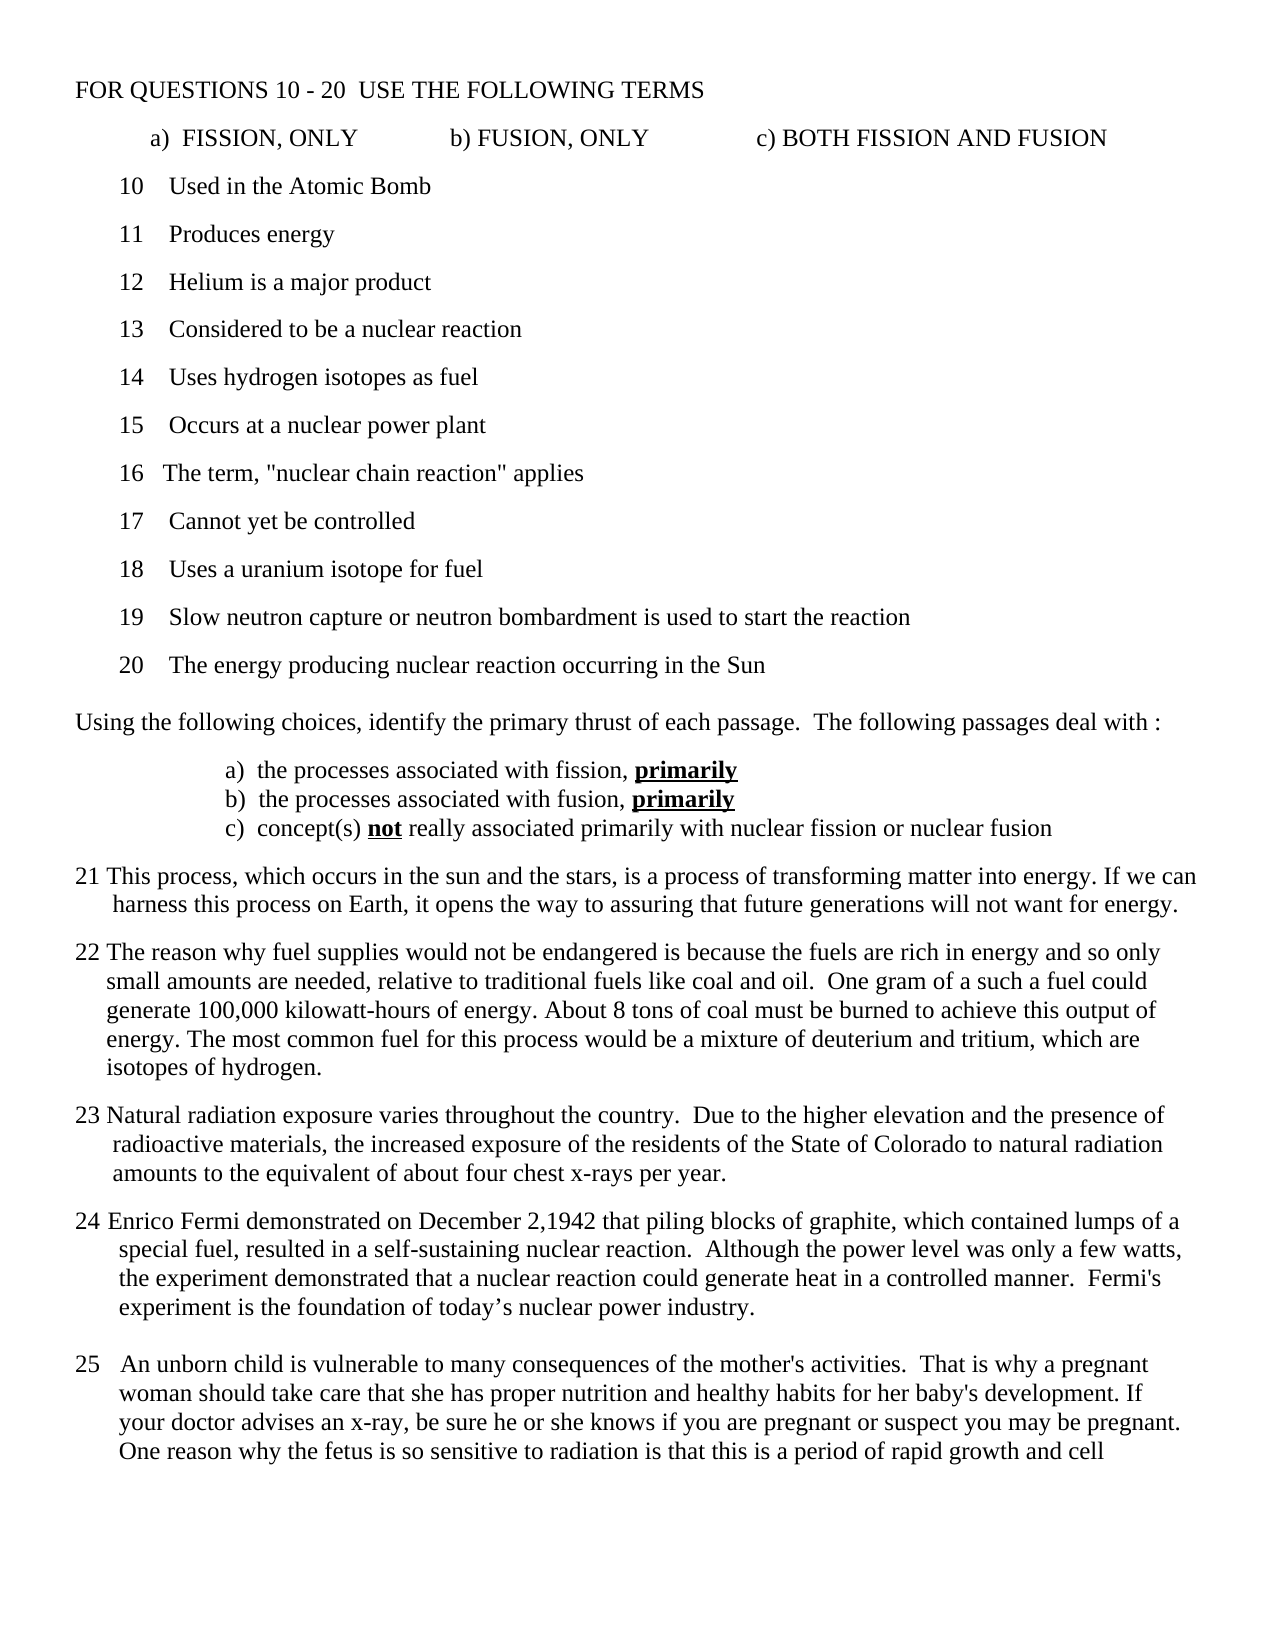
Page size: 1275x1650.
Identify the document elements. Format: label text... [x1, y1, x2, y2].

text b) the processes associated with fusion, primarily [75, 784, 1200, 813]
text c) concept(s) not really associated primarily with nuclear fission or nuclear fusion [75, 813, 1200, 842]
text experiment is the foundation of today’s nuclear power industry. [75, 1292, 1200, 1321]
text 18 Uses a uranium isotope for fuel [75, 554, 1200, 583]
text generate 100,000 kilowatt-hours of energy. About 8 tons of coal must be burned to achieve this output of [75, 995, 1200, 1024]
text your doctor advises an x-ray, be sure he or she knows if you are pregnant or suspect you may be pregnant. [75, 1407, 1200, 1436]
text 22 The reason why fuel supplies would not be endangered is because the fuels are rich in energy and so only [75, 937, 1200, 966]
text 13 Considered to be a nuclear reaction [75, 314, 1200, 343]
text One reason why the fetus is so sensitive to radiation is that this is a period of rapid growth and cell [75, 1436, 1200, 1464]
text small amounts are needed, relative to traditional fuels like coal and oil. One gram of a such a fuel could [75, 966, 1200, 995]
text the experiment demonstrated that a nuclear reaction could generate heat in a controlled manner. Fermi's [75, 1263, 1200, 1292]
text special fuel, resulted in a self-sustaining nuclear reaction. Although the power level was only a few watts, [75, 1234, 1200, 1263]
text 17 Cannot yet be controlled [75, 506, 1200, 535]
text 10 Used in the Atomic Bomb [75, 171, 1200, 199]
text energy. The most common fuel for this process would be a mixture of deuterium and tritium, which are [75, 1024, 1200, 1052]
text woman should take care that she has proper nutrition and healthy habits for her baby's development. If [75, 1378, 1200, 1407]
text 20 The energy producing nuclear reaction occurring in the Sun [75, 650, 1200, 679]
text 24 Enrico Fermi demonstrated on December 2,1942 that piling blocks of graphite, which contained lumps of a [75, 1206, 1200, 1234]
text 14 Uses hydrogen isotopes as fuel [75, 362, 1200, 391]
text 21 This process, which occurs in the sun and the stars, is a process of transforming matter into energy. If we can [75, 861, 1200, 889]
text isotopes of hydrogen. [75, 1052, 1200, 1081]
text 23 Natural radiation exposure varies throughout the country. Due to the higher elevation and the presence of [75, 1100, 1200, 1129]
text FOR QUESTIONS 10 - 20 USE THE FOLLOWING TERMS [75, 75, 1200, 104]
text 11 Produces energy [75, 219, 1200, 247]
text radioactive materials, the increased exposure of the residents of the State of to natural radiation [75, 1129, 1200, 1158]
text a) FISSION, ONLY b) FUSION, ONLY c) BOTH FISSION AND FUSION [75, 123, 1200, 152]
text 12 Helium is a major product [75, 267, 1200, 295]
text amounts to the equivalent of about four chest x-rays per year. [75, 1158, 1200, 1187]
text Using the following choices, identify the primary thrust of each passage. The following passages deal with : [75, 707, 1200, 736]
text 15 Occurs at a nuclear power plant [75, 410, 1200, 439]
text 25 An unborn child is vulnerable to many consequences of the mother's activities. That is why a pregnant [75, 1349, 1200, 1378]
text 19 Slow neutron capture or neutron bombardment is used to start the reaction [75, 602, 1200, 631]
text harness this process on Earth, it opens the way to assuring that future generations will not want for energy. [75, 889, 1200, 918]
text a) the processes associated with fission, primarily [75, 755, 1200, 784]
text 16 The term, "nuclear chain reaction" applies [75, 458, 1200, 487]
